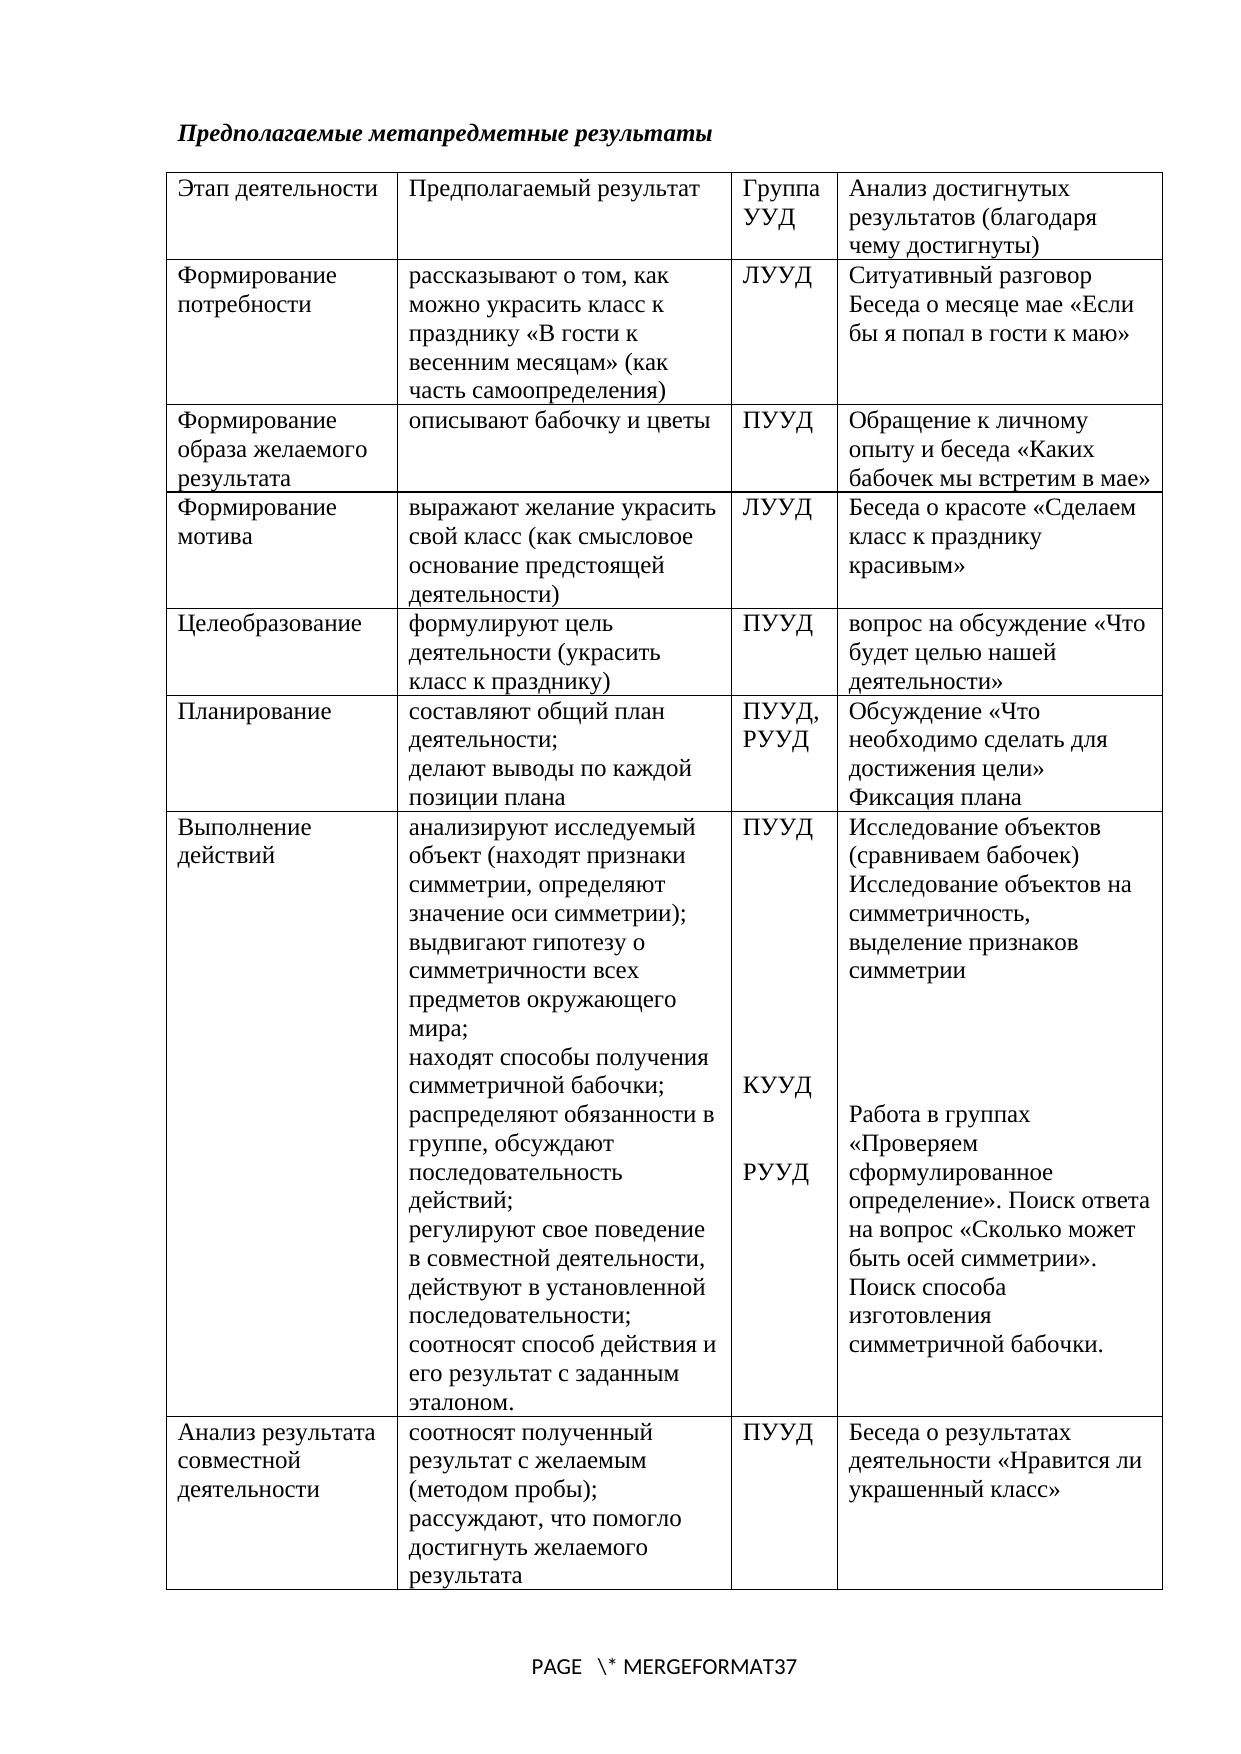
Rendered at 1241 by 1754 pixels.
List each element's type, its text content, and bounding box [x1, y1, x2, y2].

table_cell формулируют цель деятельности (украсить класс к празднику) [398, 609, 731, 695]
text Предполагаемые метапредметные результаты [177, 118, 1152, 147]
table_cell Целеобразование [167, 609, 397, 695]
table_cell Анализ результата совместной деятельности [167, 1417, 397, 1589]
table_cell описывают бабочку и цветы [398, 405, 731, 491]
table_cell ПУУД [732, 609, 837, 695]
table_cell ЛУУД [732, 493, 837, 607]
table_header Предполагаемый результат [398, 173, 731, 259]
table_cell Обсуждение «Что необходимо сделать для достижения цели» Фиксация плана [838, 696, 1162, 811]
table_cell Формирование мотива [167, 493, 397, 607]
table_cell Беседа о результатах деятельности «Нравится ли украшенный класс» [838, 1417, 1162, 1589]
table_cell рассказывают о том, как можно украсить класс к празднику «В гости к весенним месяцам» (как часть самоопределения) [398, 260, 731, 404]
table_cell анализируют исследуемый объект (находят признаки симметрии, определяют значение оси симметрии); выдвигают гипотезу о симметричности всех предметов окружающего мира; находят способы получения симметричной бабочки; распределяют обязанности в группе, обсуждают последовательность действий; регулируют свое поведение в совместной деятельности, действуют в установленной последовательности; соотносят способ действия и его результат с заданным эталоном. [398, 812, 731, 1416]
table_cell Формирование образа желаемого результата [167, 405, 397, 491]
table_cell Формирование потребности [167, 260, 397, 404]
table_cell Выполнение действий [167, 812, 397, 1416]
table_cell составляют общий план деятельности; делают выводы по каждой позиции плана [398, 696, 731, 811]
table_cell Обращение к личному опыту и беседа «Каких бабочек мы встретим в мае» [838, 405, 1162, 491]
table_cell ПУУД [732, 1417, 837, 1589]
table_header Этап деятельности [167, 173, 397, 259]
table_header Анализ достигнутых результатов (благодаря чему достигнуты) [838, 173, 1162, 259]
table_cell Планирование [167, 696, 397, 811]
table_cell соотносят полученный результат с желаемым (методом пробы); рассуждают, что помогло достигнуть желаемого результата [398, 1417, 731, 1589]
table_cell Ситуативный разговор Беседа о месяце мае «Если бы я попал в гости к маю» [838, 260, 1162, 404]
table_cell ПУУД [732, 405, 837, 491]
table_cell ЛУУД [732, 260, 837, 404]
table_cell Беседа о красоте «Сделаем класс к празднику красивым» [838, 493, 1162, 607]
table_cell выражают желание украсить свой класс (как смысловое основание предстоящей деятельности) [398, 493, 731, 607]
table_cell ПУУД, РУУД [732, 696, 837, 811]
table_cell Исследование объектов (сравниваем бабочек) Исследование объектов на симметричность, выделение признаков симметрии Работа в группах «Проверяем сформулированное определение». Поиск ответа на вопрос «Сколько может быть осей симметрии». Поиск способа изготовления симметричной бабочки. [838, 812, 1162, 1416]
table_header Группа УУД [732, 173, 837, 259]
table_cell вопрос на обсуждение «Что будет целью нашей деятельности» [838, 609, 1162, 695]
table_cell ПУУД КУУД РУУД [732, 812, 837, 1416]
